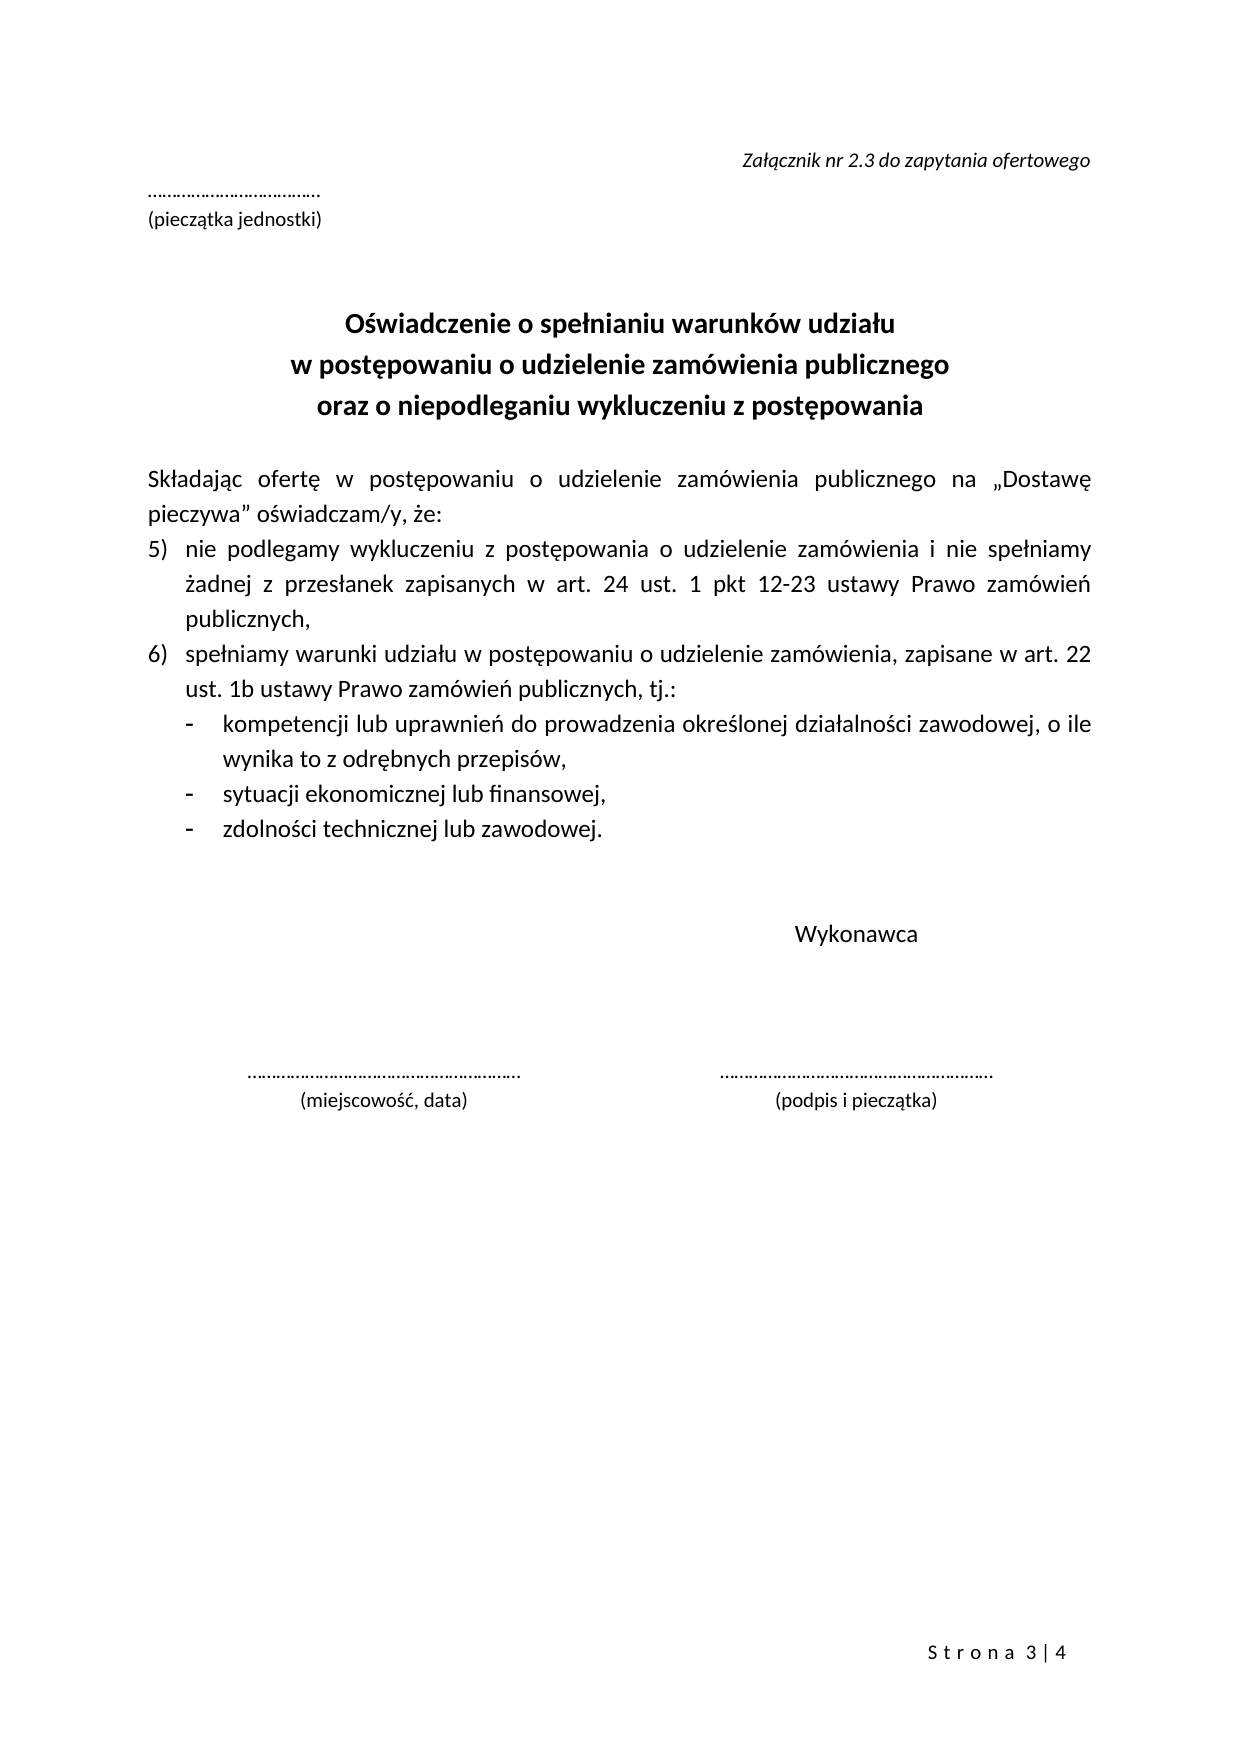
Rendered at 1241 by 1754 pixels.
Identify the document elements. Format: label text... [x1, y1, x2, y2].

list sytuacji ekonomicznej lub finansowej, [185, 778, 1093, 808]
text Składając ofertę w postępowaniu o udzielenie zamówienia publicznego na „Dostawę pieczywa” oświadczam/y, że: [148, 463, 1093, 528]
text ……………………………… [148, 177, 1093, 202]
list nie podlegamy wykluczeniu z postępowania o udzielenie zamówienia i nie spełniamy żadnej z przesłanek zapisanych w art. 24 ust. 1 pkt 12-23 ustawy Prawo zamówień publicznych, [148, 533, 1093, 633]
text oraz o niepodleganiu wykluczeniu z postępowania [148, 387, 1093, 423]
text Oświadczenie o spełnianiu warunków udziału [148, 305, 1093, 341]
text (miejscowość, data) (podpis i pieczątka) [148, 1087, 1093, 1112]
list zdolności technicznej lub zawodowej. [185, 813, 1093, 843]
text Załącznik nr 2.3 do zapytania ofertowego [148, 148, 1093, 173]
text Wykonawca [148, 918, 1093, 948]
list spełniamy warunki udziału w postępowaniu o udzielenie zamówienia, zapisane w art. 22 ust. 1b ustawy Prawo zamówień publicznych, tj.: [148, 638, 1093, 703]
list kompetencji lub uprawnień do prowadzenia określonej działalności zawodowej, o ile wynika to z odrębnych przepisów, [185, 708, 1093, 773]
text ………………………………………………… ………………………………………………… [148, 1058, 1093, 1083]
text (pieczątka jednostki) [148, 206, 1093, 231]
text w postępowaniu o udzielenie zamówienia publicznego [148, 346, 1093, 382]
